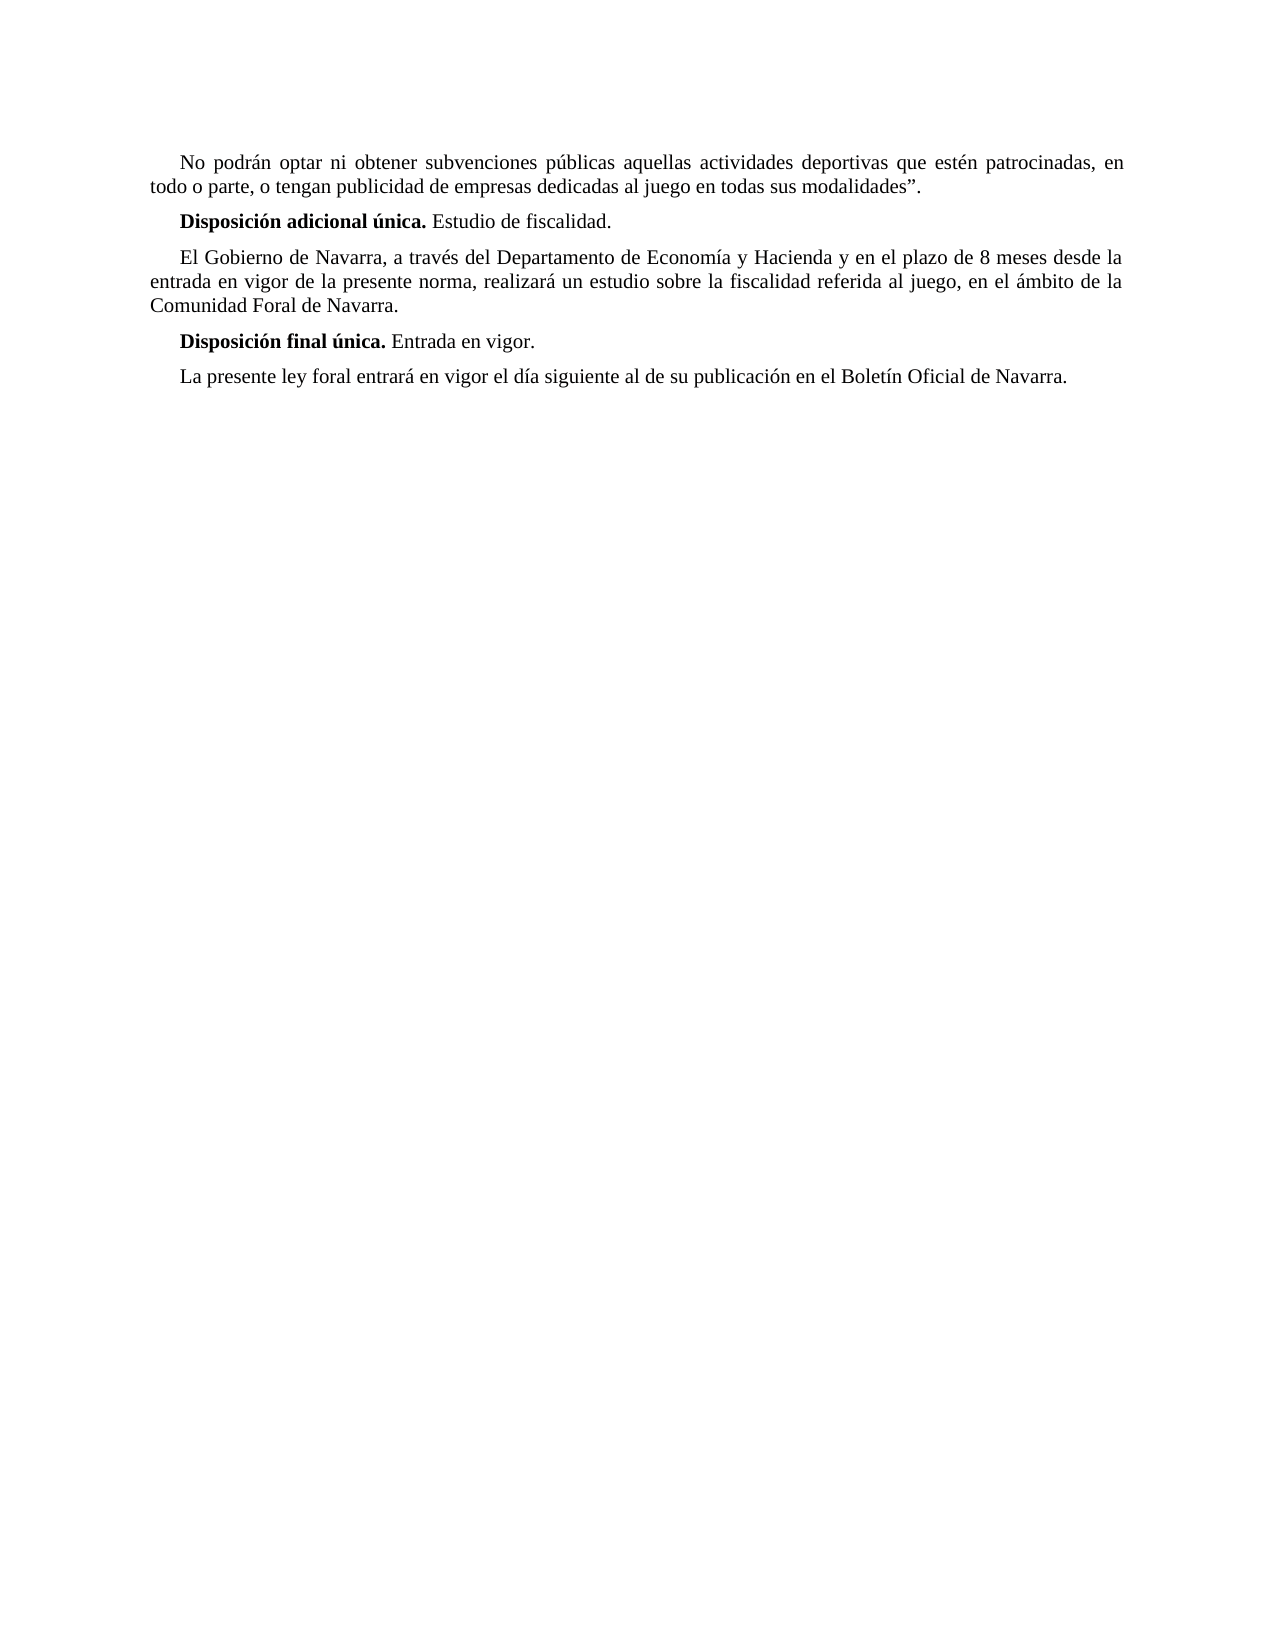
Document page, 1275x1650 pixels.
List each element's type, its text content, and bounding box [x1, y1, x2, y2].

text La presente ley foral entrará en vigor el día siguiente al de su publicación en el Boletín Oficial de Navarra. [150, 365, 1125, 389]
text El Gobierno de Navarra, a través del Departamento de Economía y Hacienda y en el plazo de 8 meses desde la entrada en vigor de la presente norma, realizará un estudio sobre la fiscalidad referida al juego, en el ámbito de la Comunidad Foral de Navarra. [150, 245, 1125, 317]
text No podrán optar ni obtener subvenciones públicas aquellas actividades deportivas que estén patrocinadas, en todo o parte, o tengan publicidad de empresas dedicadas al juego en todas sus modalidades”. [150, 150, 1125, 198]
text Disposición final única. Entrada en vigor. [150, 329, 1125, 353]
text Disposición adicional única. Estudio de fiscalidad. [150, 210, 1125, 234]
